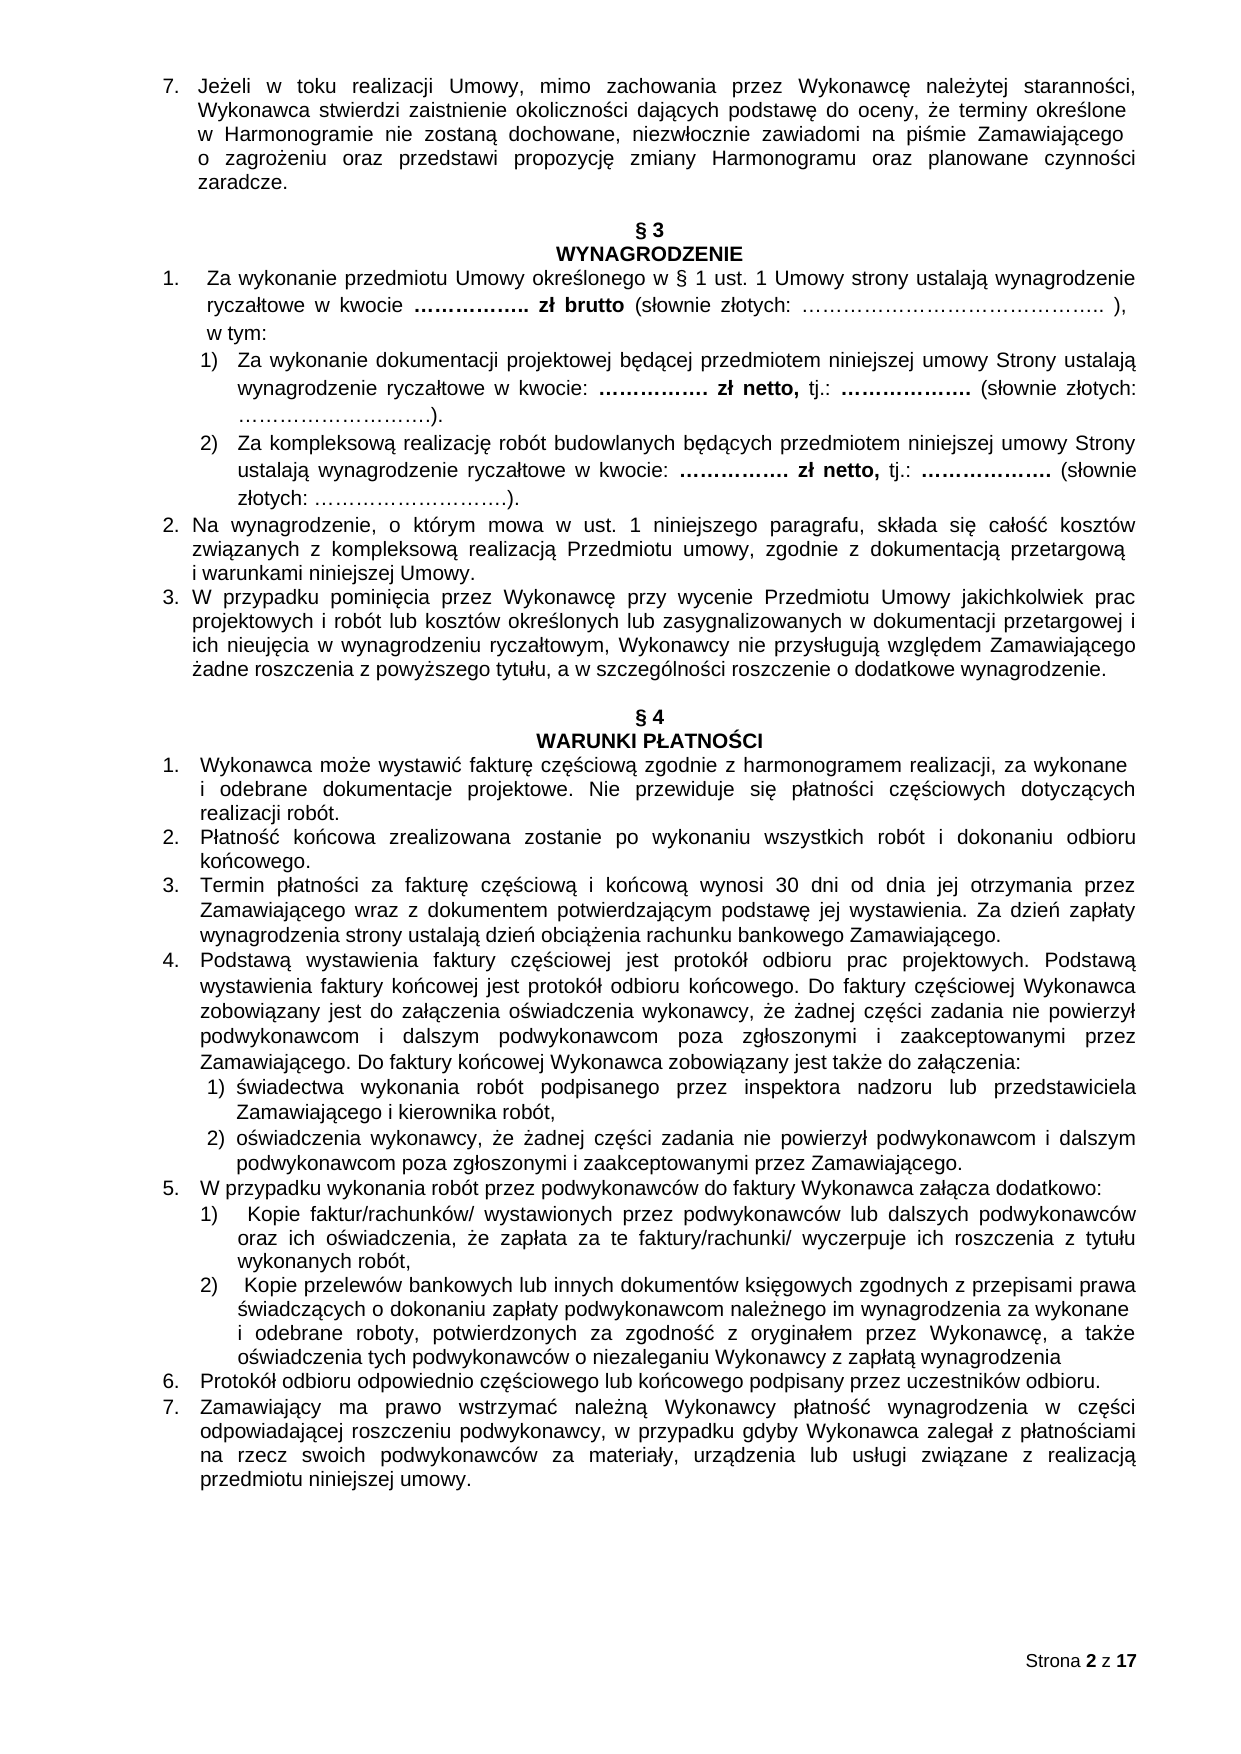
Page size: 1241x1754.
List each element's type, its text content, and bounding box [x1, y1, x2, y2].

list Za wykonanie przedmiotu Umowy określonego w § 1 ust. 1 Umowy strony ustalają wynagrodzenie ryczałtowe w kwocie …………….. zł brutto (słownie złotych: …………………………………….. ), w tym: [162, 266, 1137, 344]
list świadectwa wykonania robót podpisanego przez inspektora nadzoru lub przedstawiciela Zamawiającego i kierownika robót, [207, 1075, 1137, 1124]
list Za kompleksową realizację robót budowlanych będących przedmiotem niniejszej umowy Strony ustalają wynagrodzenie ryczałtowe w kwocie: ……………. zł netto, tj.: ………………. (słownie złotych: ……………………….). [200, 431, 1137, 509]
text § 3 [162, 218, 1137, 242]
list Na wynagrodzenie, o którym mowa w ust. 1 niniejszego paragrafu, składa się całość kosztów związanych z kompleksową realizacją Przedmiotu umowy, zgodnie z dokumentacją przetargową i warunkami niniejszej Umowy. [162, 513, 1137, 585]
list Jeżeli w toku realizacji Umowy, mimo zachowania przez Wykonawcę należytej staranności, Wykonawca stwierdzi zaistnienie okoliczności dających podstawę do oceny, że terminy określone w Harmonogramie nie zostaną dochowane, niezwłocznie zawiadomi na piśmie Zamawiającego o zagrożeniu oraz przedstawi propozycję zmiany Harmonogramu oraz planowane czynności zaradcze. [162, 74, 1137, 194]
list W przypadku pominięcia przez Wykonawcę przy wycenie Przedmiotu Umowy jakichkolwiek prac projektowych i robót lub kosztów określonych lub zasygnalizowanych w dokumentacji przetargowej i ich nieujęcia w wynagrodzeniu ryczałtowym, Wykonawcy nie przysługują względem Zamawiającego żadne roszczenia z powyższego tytułu, a w szczególności roszczenie o dodatkowe wynagrodzenie. [162, 585, 1137, 681]
list W przypadku wykonania robót przez podwykonawców do faktury Wykonawca załącza dodatkowo: [162, 1176, 1137, 1200]
list Wykonawca może wystawić fakturę częściową zgodnie z harmonogramem realizacji, za wykonane i odebrane dokumentacje projektowe. Nie przewiduje się płatności częściowych dotyczących realizacji robót. [162, 753, 1137, 824]
list Kopie przelewów bankowych lub innych dokumentów księgowych zgodnych z przepisami prawa świadczących o dokonaniu zapłaty podwykonawcom należnego im wynagrodzenia za wykonane i odebrane roboty, potwierdzonych za zgodność z oryginałem przez Wykonawcę, a także oświadczenia tych podwykonawców o niezaleganiu Wykonawcy z zapłatą wynagrodzenia [200, 1273, 1137, 1369]
list oświadczenia wykonawcy, że żadnej części zadania nie powierzył podwykonawcom i dalszym podwykonawcom poza zgłoszonymi i zaakceptowanymi przez Zamawiającego. [207, 1126, 1137, 1175]
list Kopie faktur/rachunków/ wystawionych przez podwykonawców lub dalszych podwykonawców oraz ich oświadczenia, że zapłata za te faktury/rachunki/ wyczerpuje ich roszczenia z tytułu wykonanych robót, [200, 1201, 1137, 1273]
list Za wykonanie dokumentacji projektowej będącej przedmiotem niniejszej umowy Strony ustalają wynagrodzenie ryczałtowe w kwocie: ……………. zł netto, tj.: ………………. (słownie złotych: ……………………….). [200, 348, 1137, 427]
list Podstawą wystawienia faktury częściowej jest protokół odbioru prac projektowych. Podstawą wystawienia faktury końcowej jest protokół odbioru końcowego. Do faktury częściowej Wykonawca zobowiązany jest do załączenia oświadczenia wykonawcy, że żadnej części zadania nie powierzył podwykonawcom i dalszym podwykonawcom poza zgłoszonymi i zaakceptowanymi przez Zamawiającego. Do faktury końcowej Wykonawca zobowiązany jest także do załączenia: [162, 948, 1137, 1073]
list Zamawiający ma prawo wstrzymać należną Wykonawcy płatność wynagrodzenia w części odpowiadającej roszczeniu podwykonawcy, w przypadku gdyby Wykonawca zalegał z płatnościami na rzecz swoich podwykonawców za materiały, urządzenia lub usługi związane z realizacją przedmiotu niniejszej umowy. [162, 1394, 1137, 1490]
list Termin płatności za fakturę częściową i końcową wynosi 30 dni od dnia jej otrzymania przez Zamawiającego wraz z dokumentem potwierdzającym podstawę jej wystawienia. Za dzień zapłaty wynagrodzenia strony ustalają dzień obciążenia rachunku bankowego Zamawiającego. [162, 872, 1137, 947]
text WARUNKI PŁATNOŚCI [162, 729, 1137, 753]
text § 4 [162, 705, 1137, 729]
text WYNAGRODZENIE [162, 242, 1137, 266]
list Protokół odbioru odpowiednio częściowego lub końcowego podpisany przez uczestników odbioru. [162, 1369, 1137, 1393]
list Płatność końcowa zrealizowana zostanie po wykonaniu wszystkich robót i dokonaniu odbioru końcowego. [162, 824, 1137, 872]
